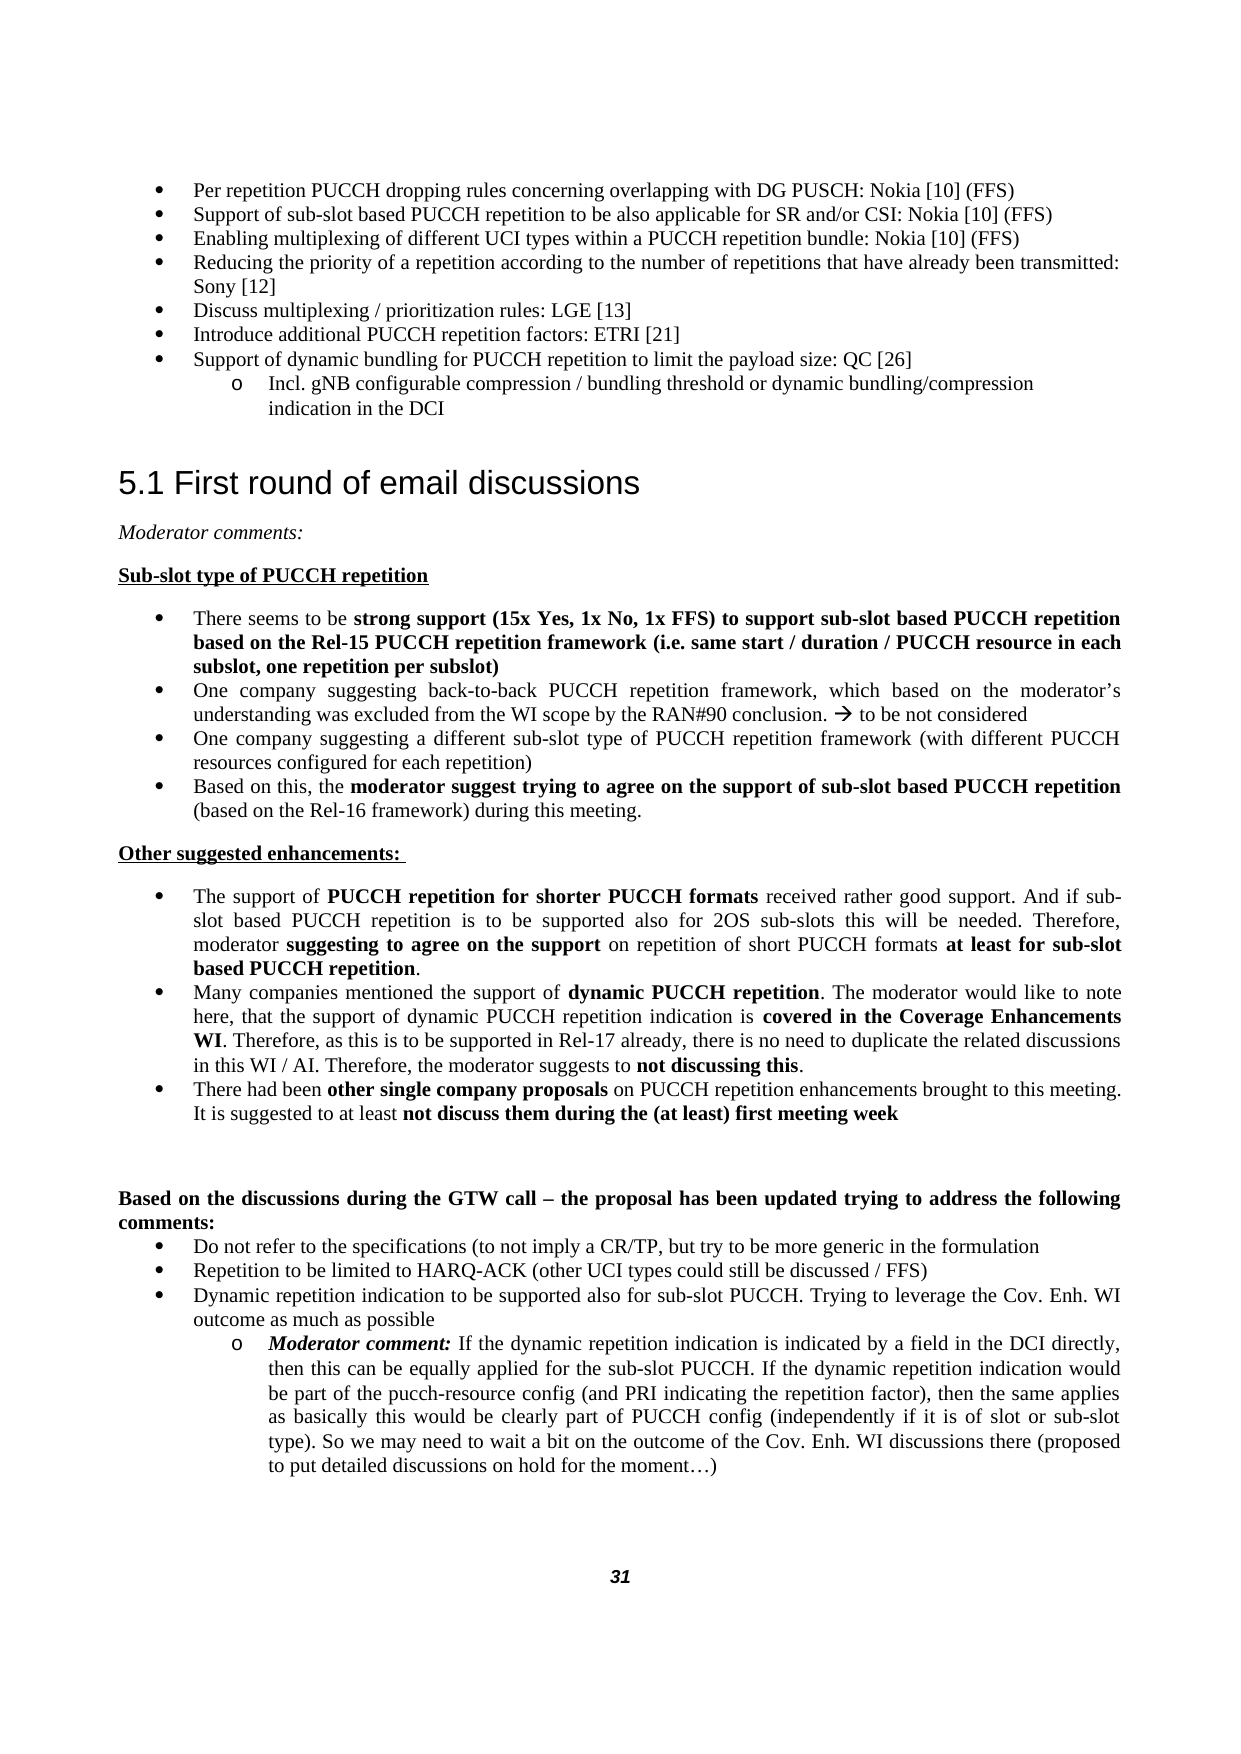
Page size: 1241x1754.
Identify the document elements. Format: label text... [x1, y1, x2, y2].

list Many companies mentioned the support of dynamic PUCCH repetition. The moderator would like to note here, that the support of dynamic PUCCH repetition indication is covered in the Coverage Enhancements WI. Therefore, as this is to be supported in Rel-17 already, there is no need to duplicate the related discussions in this WI / AI. Therefore, the moderator suggests to not discussing this. [156, 980, 1122, 1077]
text Sub-slot type of PUCCH repetition [118, 563, 1122, 587]
text Other suggested enhancements: [118, 841, 1122, 865]
list One company suggesting back-to-back PUCCH repetition framework, which based on the moderator’s understanding was excluded from the WI scope by the RAN#90 conclusion. to be not considered [156, 678, 1122, 726]
list Reducing the priority of a repetition according to the number of repetitions that have already been transmitted: Sony [12] [156, 250, 1122, 298]
list There had been other single company proposals on PUCCH repetition enhancements brought to this meeting. It is suggested to at least not discuss them during the (at least) first meeting week [156, 1077, 1122, 1125]
list The support of PUCCH repetition for shorter PUCCH formats received rather good support. And if sub-slot based PUCCH repetition is to be supported also for 2OS sub-slots this will be needed. Therefore, moderator suggesting to agree on the support on repetition of short PUCCH formats at least for sub-slot based PUCCH repetition. [156, 884, 1122, 980]
list Dynamic repetition indication to be supported also for sub-slot PUCCH. Trying to leverage the Cov. Enh. WI outcome as much as possible [156, 1282, 1122, 1331]
text Moderator comments: [118, 520, 1122, 544]
text Based on the discussions during the GTW call – the proposal has been updated trying to address the following comments: [118, 1186, 1122, 1234]
list Enabling multiplexing of different UCI types within a PUCCH repetition bundle: Nokia [10] (FFS) [156, 226, 1122, 250]
list There seems to be strong support (15x Yes, 1x No, 1x FFS) to support sub-slot based PUCCH repetition based on the Rel-15 PUCCH repetition framework (i.e. same start / duration / PUCCH resource in each subslot, one repetition per subslot) [156, 606, 1122, 678]
list Repetition to be limited to HARQ-ACK (other UCI types could still be discussed / FFS) [156, 1258, 1122, 1282]
list Do not refer to the specifications (to not imply a CR/TP, but try to be more generic in the formulation [156, 1234, 1122, 1258]
list Moderator comment: If the dynamic repetition indication is indicated by a field in the DCI directly, then this can be equally applied for the sub-slot PUCCH. If the dynamic repetition indication would be part of the pucch-resource config (and PRI indicating the repetition factor), then the same applies as basically this would be clearly part of PUCCH config (independently if it is of slot or sub-slot type). So we may need to wait a bit on the outcome of the Cov. Enh. WI discussions there (proposed to put detailed discussions on hold for the moment…) [231, 1331, 1122, 1477]
list Introduce additional PUCCH repetition factors: ETRI [21] [156, 322, 1122, 346]
list Discuss multiplexing / prioritization rules: LGE [13] [156, 298, 1122, 322]
list Incl. gNB configurable compression / bundling threshold or dynamic bundling/compression indication in the DCI [231, 371, 1122, 420]
list Based on this, the moderator suggest trying to agree on the support of sub-slot based PUCCH repetition (based on the Rel-16 framework) during this meeting. [156, 774, 1122, 822]
list One company suggesting a different sub-slot type of PUCCH repetition framework (with different PUCCH resources configured for each repetition) [156, 726, 1122, 774]
list Support of sub-slot based PUCCH repetition to be also applicable for SR and/or CSI: Nokia [10] (FFS) [156, 202, 1122, 226]
subtitle 5.1 First round of email discussions [118, 463, 1122, 502]
list Support of dynamic bundling for PUCCH repetition to limit the payload size: QC [26] [156, 346, 1122, 371]
list Per repetition PUCCH dropping rules concerning overlapping with DG PUSCH: Nokia [10] (FFS) [156, 178, 1122, 202]
